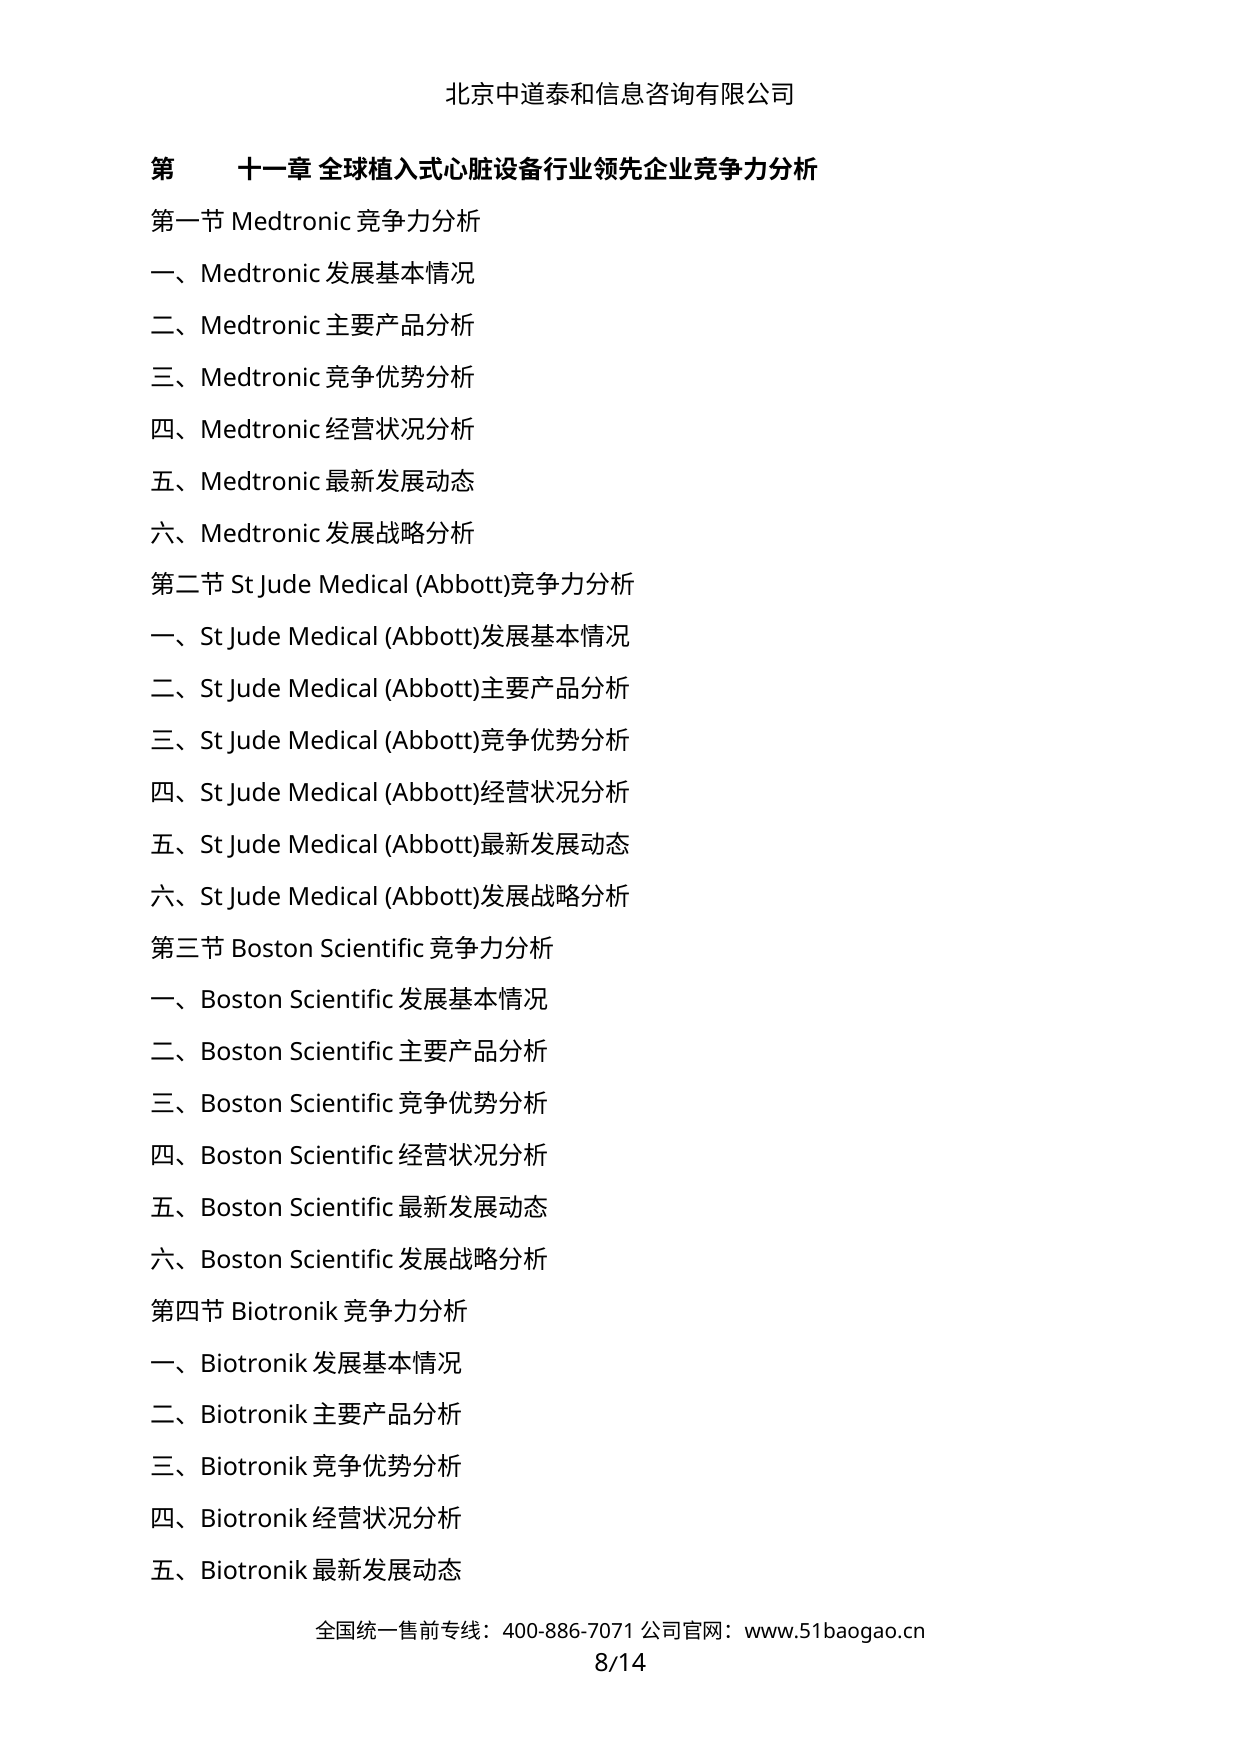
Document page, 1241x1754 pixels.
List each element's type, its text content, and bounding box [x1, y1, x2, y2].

text 一、St Jude Medical (Abbott)发展基本情况 [150, 617, 1090, 653]
text 六、St Jude Medical (Abbott)发展战略分析 [150, 876, 1090, 912]
text 四、Biotronik经营状况分析 [150, 1499, 1090, 1535]
text 第四节 Biotronik竞争力分析 [150, 1291, 1090, 1327]
text 一、Medtronic发展基本情况 [150, 254, 1090, 290]
text 第 十一章 全球植入式心脏设备行业领先企业竞争力分析 [150, 150, 1090, 186]
text 三、Biotronik竞争优势分析 [150, 1447, 1090, 1483]
text 一、Boston Scientific发展基本情况 [150, 980, 1090, 1016]
text 二、St Jude Medical (Abbott)主要产品分析 [150, 669, 1090, 705]
text 二、Boston Scientific主要产品分析 [150, 1032, 1090, 1068]
text 四、Boston Scientific经营状况分析 [150, 1136, 1090, 1172]
text 五、Biotronik最新发展动态 [150, 1551, 1090, 1587]
text 三、Medtronic竞争优势分析 [150, 357, 1090, 394]
text 六、Medtronic发展战略分析 [150, 513, 1090, 549]
text 一、Biotronik发展基本情况 [150, 1343, 1090, 1379]
text 五、Boston Scientific最新发展动态 [150, 1187, 1090, 1224]
text 五、Medtronic最新发展动态 [150, 461, 1090, 497]
text 第一节 Medtronic竞争力分析 [150, 202, 1090, 238]
text 第二节 St Jude Medical (Abbott)竞争力分析 [150, 565, 1090, 601]
text 第三节 Boston Scientific竞争力分析 [150, 928, 1090, 964]
text 四、Medtronic经营状况分析 [150, 409, 1090, 446]
text 六、Boston Scientific发展战略分析 [150, 1239, 1090, 1276]
text 三、St Jude Medical (Abbott)竞争优势分析 [150, 721, 1090, 757]
text 三、Boston Scientific竞争优势分析 [150, 1084, 1090, 1120]
text 五、St Jude Medical (Abbott)最新发展动态 [150, 824, 1090, 861]
text 二、Medtronic主要产品分析 [150, 306, 1090, 342]
text 四、St Jude Medical (Abbott)经营状况分析 [150, 772, 1090, 809]
text 二、Biotronik主要产品分析 [150, 1395, 1090, 1431]
